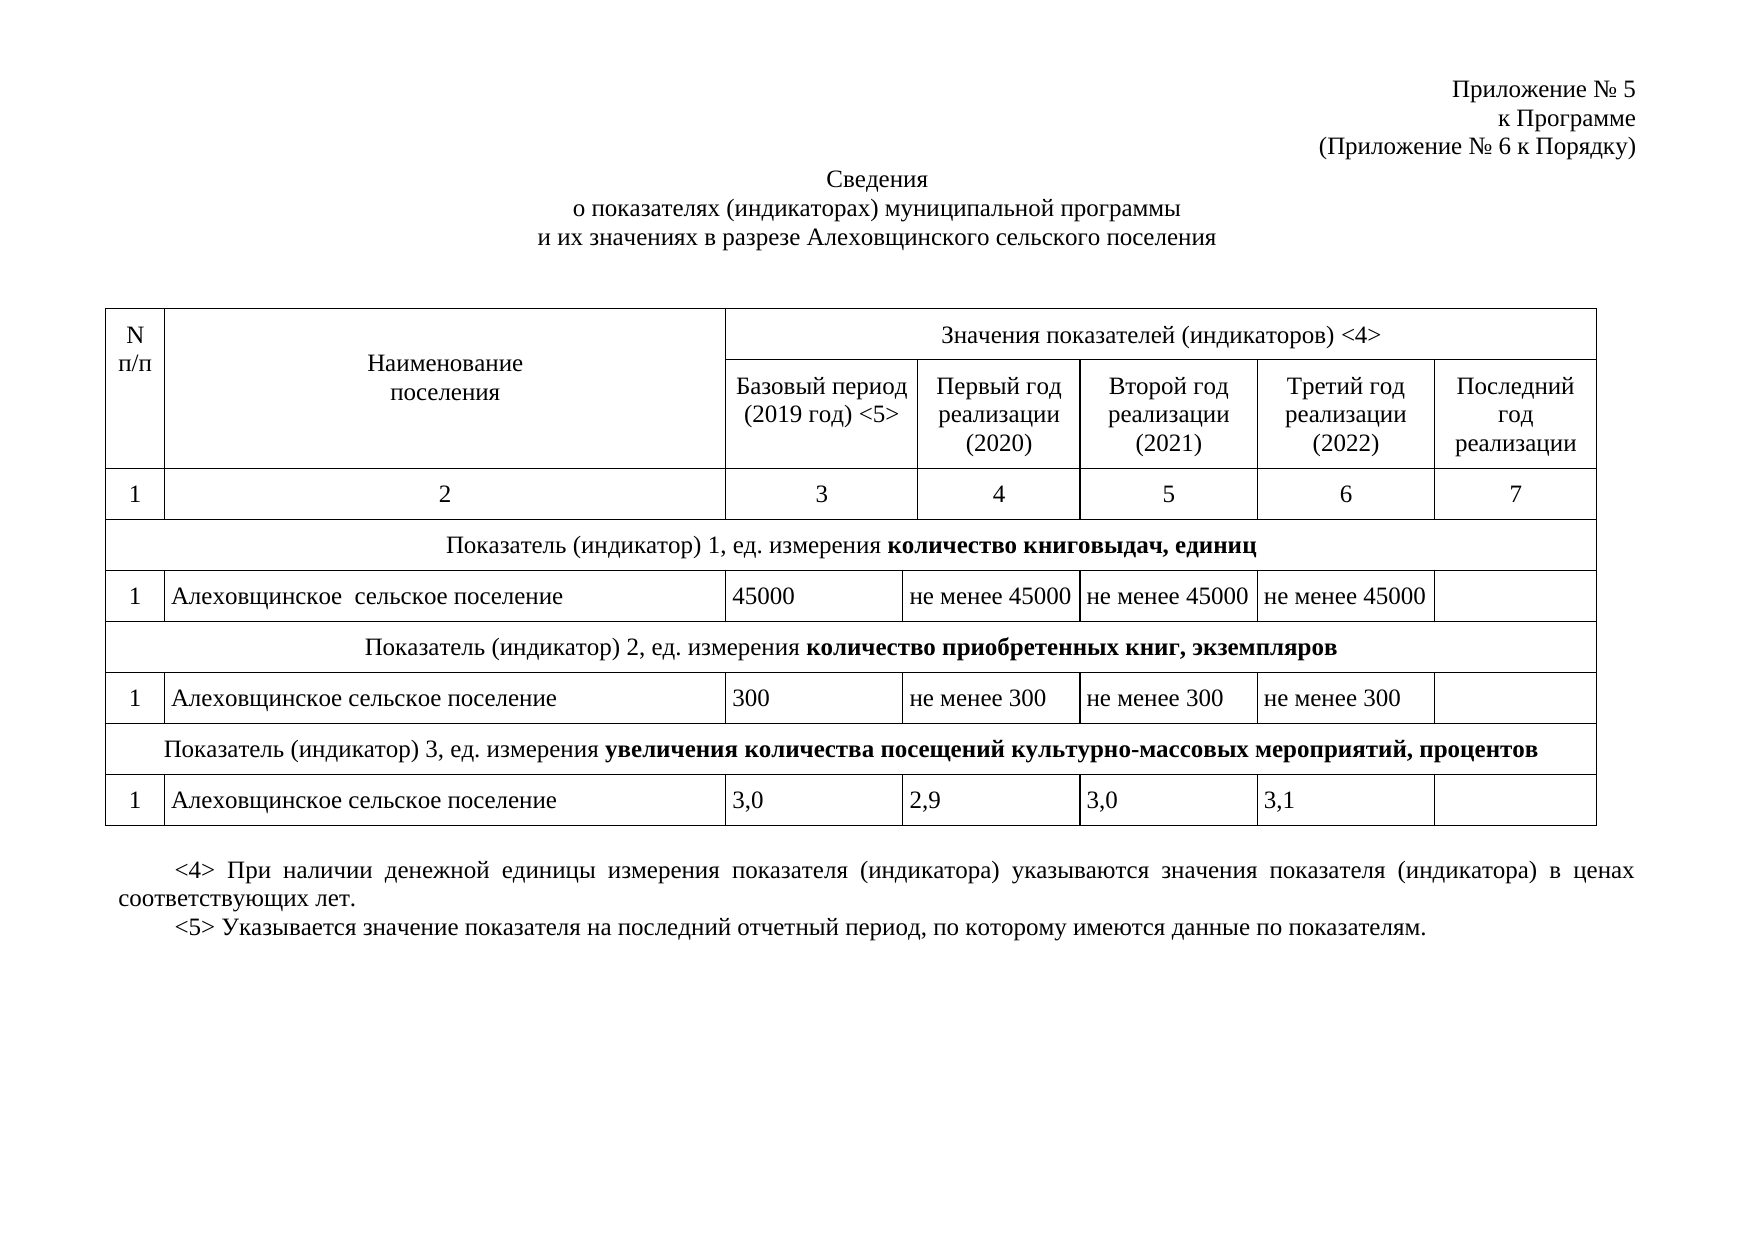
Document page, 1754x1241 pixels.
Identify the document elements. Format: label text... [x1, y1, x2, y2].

table_header Значения показателей (индикаторов) <4> [726, 309, 1596, 359]
table_cell 2 [165, 469, 725, 519]
table_cell Показатель (индикатор) 2, ед. измерения количество приобретенных книг, экземпляров [106, 622, 1596, 672]
table_cell [1435, 673, 1596, 723]
text и их значениях в разрезе Алеховщинского сельского поселения [118, 222, 1636, 251]
table_cell не менее 45000 [1081, 571, 1257, 621]
table_cell 4 [918, 469, 1079, 519]
table_cell Алеховщинское сельское поселение [165, 775, 725, 825]
table_cell Алеховщинское сельское поселение [165, 571, 725, 621]
table_cell Алеховщинское сельское поселение [165, 673, 725, 723]
table_cell 1 [106, 571, 164, 621]
table_cell 1 [106, 673, 164, 723]
text Приложение № 5 [118, 74, 1636, 103]
table_cell не менее 45000 [1258, 571, 1434, 621]
table_cell 7 [1435, 469, 1596, 519]
table_cell 2,9 [903, 775, 1079, 825]
text <5> Указывается значение показателя на последний отчетный период, по которому имеются данные по показателям. [118, 912, 1636, 941]
table_cell Второй год реализации (2021) [1081, 360, 1257, 468]
table_cell Базовый период (2019 год) <5> [726, 360, 917, 468]
text Сведения [118, 164, 1636, 193]
table_cell Последний год реализации [1435, 360, 1596, 468]
table_cell Третий год реализации (2022) [1258, 360, 1434, 468]
table_cell не менее 300 [1258, 673, 1434, 723]
table_cell Показатель (индикатор) 1, ед. измерения количество книговыдач, единиц [106, 520, 1596, 570]
table_cell 6 [1258, 469, 1434, 519]
text <4> При наличии денежной единицы измерения показателя (индикатора) указываются значения показателя (индикатора) в ценах соответствующих лет. [118, 855, 1636, 912]
table_cell [1435, 571, 1596, 621]
table_cell 3,1 [1258, 775, 1434, 825]
table_cell [1435, 775, 1596, 825]
table_cell Первый год реализации (2020) [918, 360, 1079, 468]
table_cell 3 [726, 469, 917, 519]
text к Программе [118, 103, 1636, 131]
table_cell не менее 300 [903, 673, 1079, 723]
table_header Наименование поселения [165, 309, 725, 468]
text (Приложение № 6 к Порядку) [118, 131, 1636, 160]
table_cell не менее 45000 [903, 571, 1079, 621]
table_cell 1 [106, 775, 164, 825]
table_cell 1 [106, 469, 164, 519]
table_header N п/п [106, 309, 164, 468]
table_cell 3,0 [726, 775, 902, 825]
table_cell 5 [1081, 469, 1257, 519]
table_cell Показатель (индикатор) 3, ед. измерения увеличения количества посещений культурно-массовых мероприятий, процентов [106, 724, 1596, 774]
table_cell 300 [726, 673, 902, 723]
table_cell 3,0 [1081, 775, 1257, 825]
table_cell 45000 [726, 571, 902, 621]
table_cell не менее 300 [1081, 673, 1257, 723]
text о показателях (индикаторах) муниципальной программы [118, 193, 1636, 222]
